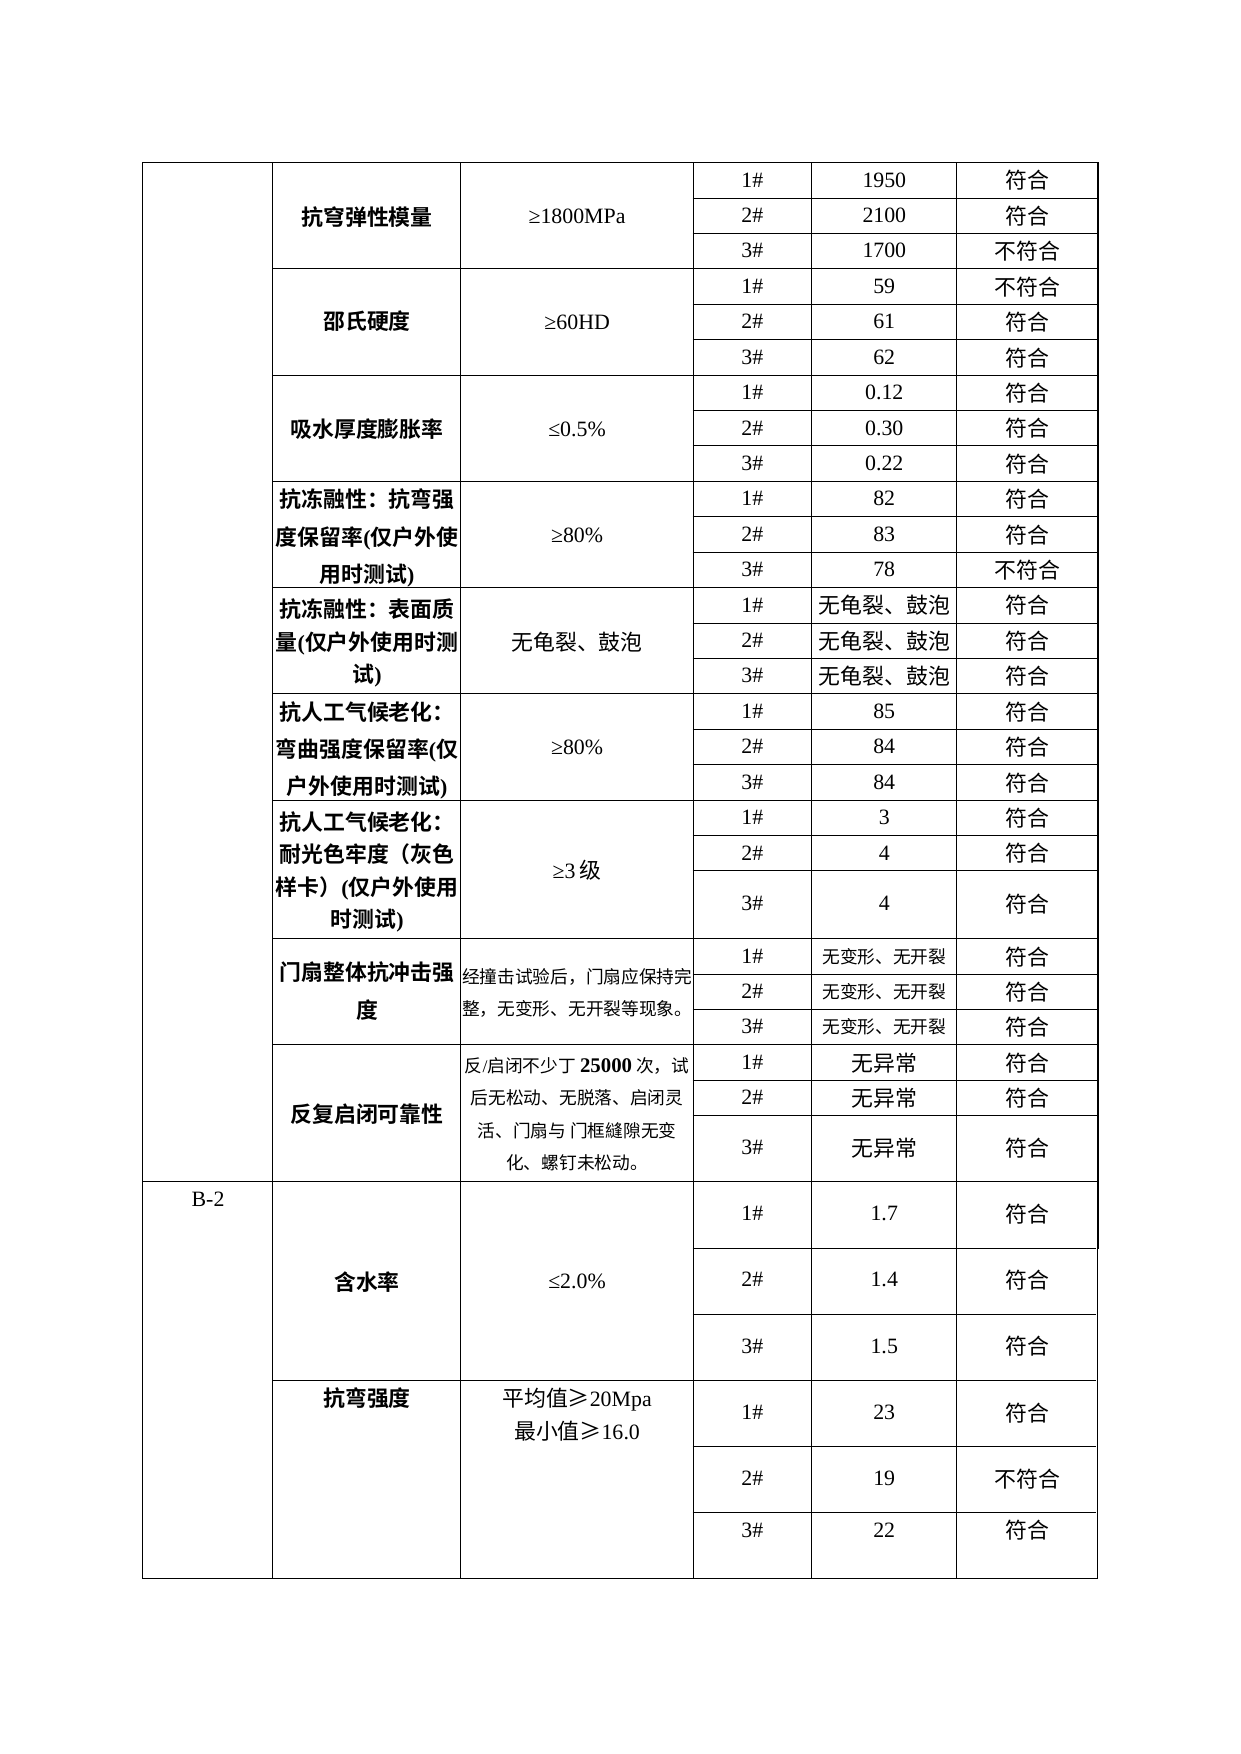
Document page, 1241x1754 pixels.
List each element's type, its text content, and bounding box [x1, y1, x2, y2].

table_cell 符合 [957, 1248, 1097, 1313]
table_cell 不符合 [957, 234, 1097, 268]
table_cell 门扇整体抗冲击强度 [273, 939, 460, 1044]
table_cell 2# [694, 730, 811, 764]
table_cell 2# [694, 975, 811, 1009]
table_cell ≥80% [461, 694, 693, 799]
table_cell 2# [694, 836, 811, 870]
table_cell 符合 [957, 1380, 1097, 1446]
table_cell 符合 [957, 975, 1097, 1009]
table_cell 符合 [957, 1512, 1097, 1578]
table_cell 3# [694, 553, 811, 587]
table_cell ≥60HD [461, 269, 693, 374]
table_cell 2# [694, 624, 811, 658]
table_cell 0.30 [812, 411, 956, 445]
table_cell 1# [694, 1045, 811, 1080]
table_cell 无龟裂、鼓泡 [461, 588, 693, 693]
table_cell 1# [694, 1182, 811, 1247]
table_cell 抗人工气候老化：耐光色牢度（灰色样卡）(仅户外使用时测试) [273, 801, 460, 938]
table_cell 3# [694, 234, 811, 268]
table_cell 无异常 [812, 1045, 956, 1080]
table_cell 3# [694, 1010, 811, 1044]
table_cell 经撞击试验后，门扇应保持完整，无变形、无开裂等现象。 [461, 939, 693, 1044]
table_cell 2# [694, 1447, 811, 1512]
table_cell 符合 [957, 1081, 1097, 1115]
table_cell 3# [694, 659, 811, 693]
table_cell 1# [694, 163, 811, 197]
table_cell 符合 [957, 340, 1097, 374]
table_cell 84 [812, 730, 956, 764]
table_cell 0.12 [812, 376, 956, 410]
table_cell 符合 [957, 411, 1097, 445]
table_cell 23 [812, 1381, 956, 1446]
table_cell ≥1800MPa [461, 163, 693, 268]
table_cell 符合 [957, 1045, 1097, 1080]
table_cell 3 [812, 801, 956, 835]
table_cell 3# [694, 1116, 811, 1181]
table_cell 符合 [957, 163, 1097, 197]
table_cell 符合 [957, 1010, 1097, 1044]
table_cell 3# [694, 340, 811, 374]
table_cell 无龟裂、鼓泡 [812, 588, 956, 622]
table_cell 3# [694, 765, 811, 799]
table_cell 4 [812, 836, 956, 870]
table_cell 不符合 [957, 553, 1097, 587]
table_cell 1# [694, 482, 811, 516]
table_cell ≤0.5% [461, 376, 693, 481]
table_cell ≥3级 [461, 801, 693, 938]
table_cell 无变形、无开裂 [812, 1010, 956, 1044]
table_cell 符合 [957, 659, 1097, 693]
table_cell 78 [812, 553, 956, 587]
table_cell 84 [812, 765, 956, 799]
table_cell 符合 [957, 871, 1097, 938]
table_cell 1950 [812, 163, 956, 197]
table_cell 邵氏硬度 [273, 269, 460, 374]
table_cell 1.5 [812, 1315, 956, 1380]
table_cell 3# [694, 446, 811, 481]
table_cell 82 [812, 482, 956, 516]
table_cell 符合 [957, 765, 1097, 799]
table_cell 无龟裂、鼓泡 [812, 659, 956, 693]
table_cell 2# [694, 411, 811, 445]
table_cell 1.4 [812, 1249, 956, 1313]
table_cell 1# [694, 694, 811, 729]
table_cell 抗冻融性：抗弯强度保留率(仅户外使用时测试) [273, 482, 460, 587]
table_cell 符合 [957, 1182, 1097, 1247]
table_cell 吸水厚度膨胀率 [273, 376, 460, 481]
table_cell 无龟裂、鼓泡 [812, 624, 956, 658]
table_cell 0.22 [812, 446, 956, 481]
table_cell 符合 [957, 1314, 1097, 1380]
table_cell 61 [812, 305, 956, 339]
table_cell 3# [694, 871, 811, 938]
table_cell 符合 [957, 305, 1097, 339]
table_cell 符合 [957, 446, 1097, 481]
table_cell 83 [812, 517, 956, 552]
table_cell 含水率 [273, 1182, 460, 1380]
table_cell 19 [812, 1447, 956, 1512]
table_cell 抗冻融性：表面质量(仅户外使用时测试) [273, 588, 460, 693]
table_cell 符合 [957, 836, 1097, 870]
table_cell 符合 [957, 199, 1097, 233]
table_cell 4 [812, 871, 956, 938]
table_cell 抗穹弹性模量 [273, 163, 460, 268]
table_cell 2# [694, 1081, 811, 1115]
table_cell 1# [694, 376, 811, 410]
table_cell 平均值≥20Mpa 最小值≥16.0 [461, 1381, 693, 1578]
table_cell 符合 [957, 694, 1097, 729]
table_cell 1# [694, 269, 811, 304]
table_cell 反复启闭可靠性 [273, 1045, 460, 1181]
table_cell 1# [694, 801, 811, 835]
table_cell 符合 [957, 801, 1097, 835]
table_cell 2# [694, 517, 811, 552]
table_cell ≥80% [461, 482, 693, 587]
table_cell 2# [694, 305, 811, 339]
table_cell 2# [694, 1249, 811, 1313]
table_cell 无异常 [812, 1081, 956, 1115]
table_cell 符合 [957, 730, 1097, 764]
table_cell 22 [812, 1513, 956, 1578]
table_cell 符合 [957, 939, 1097, 973]
table_cell 1# [694, 1381, 811, 1446]
table_cell 2# [694, 199, 811, 233]
table_cell 反/启闭不少丁 25000次，试后无松动、无脱落、启闭灵活、门扇与 门框縫隙无变化、螺钉未松动。 [461, 1045, 693, 1181]
table_cell 3# [694, 1513, 811, 1578]
table_cell 抗弯强度 [273, 1381, 460, 1578]
table_cell 85 [812, 694, 956, 729]
table_cell 抗人工气候老化：弯曲强度保留率(仅户外使用时测试) [273, 694, 460, 799]
table_cell 符合 [957, 588, 1097, 622]
table_cell 不符合 [957, 269, 1097, 304]
table_cell 符合 [957, 624, 1097, 658]
table_cell 符合 [957, 1116, 1097, 1181]
table_cell 59 [812, 269, 956, 304]
table_cell 62 [812, 340, 956, 374]
table_cell 1# [694, 939, 811, 973]
table_cell 符合 [957, 482, 1097, 516]
table_cell 不符合 [957, 1446, 1097, 1512]
table_cell 符合 [957, 517, 1097, 552]
table_cell 2100 [812, 199, 956, 233]
table_cell B-2 [143, 1182, 272, 1578]
table_cell 无异常 [812, 1116, 956, 1181]
table_cell 无变形、无开裂 [812, 975, 956, 1009]
table_cell 符合 [957, 376, 1097, 410]
table_cell ≤2.0% [461, 1182, 693, 1380]
table_cell 1700 [812, 234, 956, 268]
table_cell 3# [694, 1315, 811, 1380]
table_cell 1# [694, 588, 811, 622]
table_cell 1.7 [812, 1182, 956, 1247]
table_cell 无变形、无开裂 [812, 939, 956, 973]
